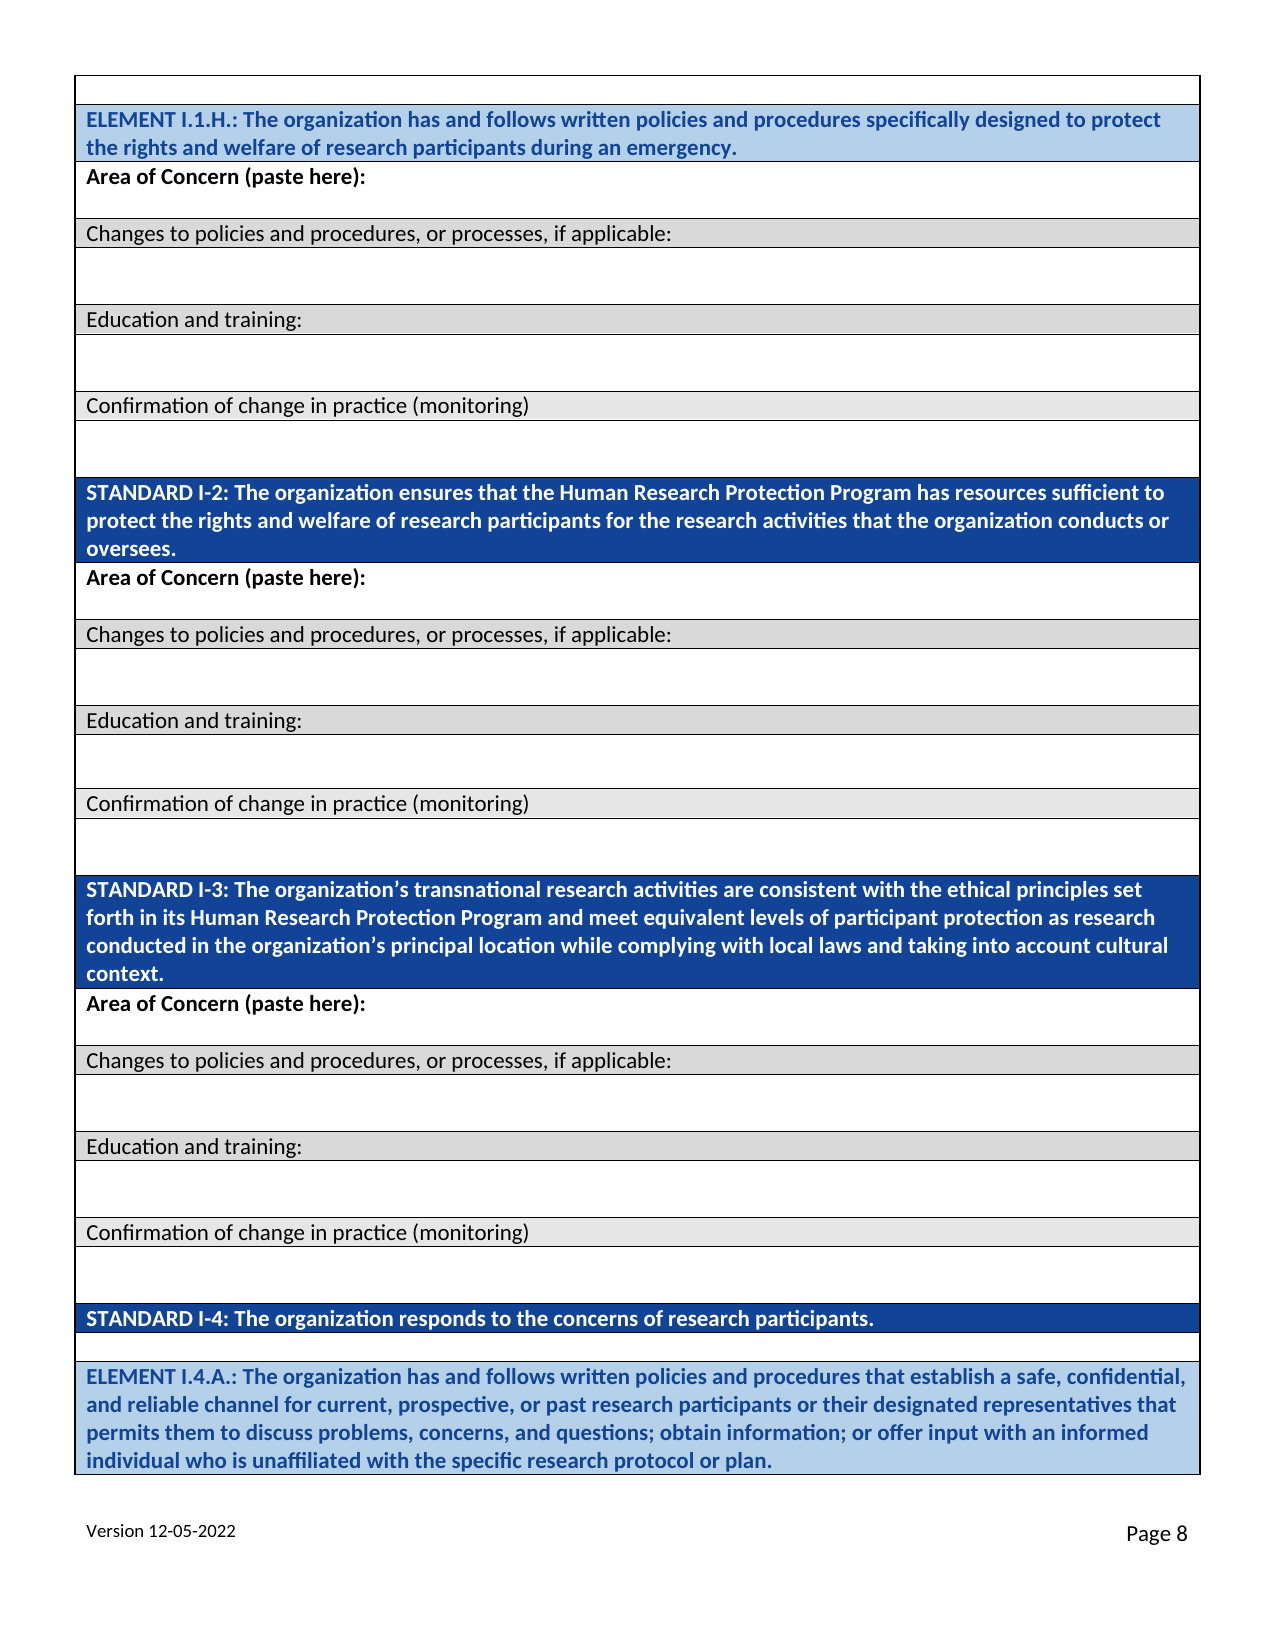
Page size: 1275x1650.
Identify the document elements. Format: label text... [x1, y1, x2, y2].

table_cell [76, 649, 1199, 705]
table_cell [76, 1247, 1199, 1303]
table_cell [76, 1161, 1199, 1217]
table_cell Education and training: [76, 1132, 1199, 1160]
table_cell Education and training: [76, 305, 1199, 333]
table_cell ELEMENT I.1.H.: The organization has and follows written policies and procedures specifically designed to protect the rights and welfare of research participants during an emergency. [76, 105, 1199, 161]
table_cell [76, 76, 1199, 104]
table_cell [76, 335, 1199, 391]
table_cell ELEMENT I.4.A.: The organization has and follows written policies and procedures that establish a safe, confidential, and reliable channel for current, prospective, or past research participants or their designated representatives that permits them to discuss problems, concerns, and questions; obtain information; or offer input with an informed individual who is unaffiliated with the specific research protocol or plan. [76, 1362, 1199, 1474]
table_cell STANDARD I-3: The organization’s transnational research activities are consistent with the ethical principles set forth in its Human Research Protection Program and meet equivalent levels of participant protection as research conducted in the organization’s principal location while complying with local laws and taking into account cultural context. [76, 876, 1199, 988]
table_cell Confirmation of change in practice (monitoring) [76, 392, 1199, 419]
table_cell STANDARD I-4: The organization responds to the concerns of research participants. [76, 1304, 1199, 1332]
table_cell Changes to policies and procedures, or processes, if applicable: [76, 219, 1199, 247]
table_cell Changes to policies and procedures, or processes, if applicable: [76, 1046, 1199, 1074]
table_cell Education and training: [76, 706, 1199, 734]
table_cell [76, 1333, 1199, 1361]
table_cell [76, 735, 1199, 788]
table_cell [76, 1075, 1199, 1131]
table_cell Area of Concern (paste here): [76, 162, 1199, 218]
table_cell [76, 819, 1199, 874]
table_cell Confirmation of change in practice (monitoring) [76, 789, 1199, 817]
table_cell [76, 248, 1199, 304]
table_cell Changes to policies and procedures, or processes, if applicable: [76, 620, 1199, 648]
table_cell STANDARD I-2: The organization ensures that the Human Research Protection Program has resources sufficient to protect the rights and welfare of research participants for the research activities that the organization conducts or oversees. [76, 478, 1199, 562]
table_cell Area of Concern (paste here): [76, 989, 1199, 1045]
table_cell Area of Concern (paste here): [76, 563, 1199, 619]
table_cell [76, 421, 1199, 477]
table_cell Confirmation of change in practice (monitoring) [76, 1218, 1199, 1246]
